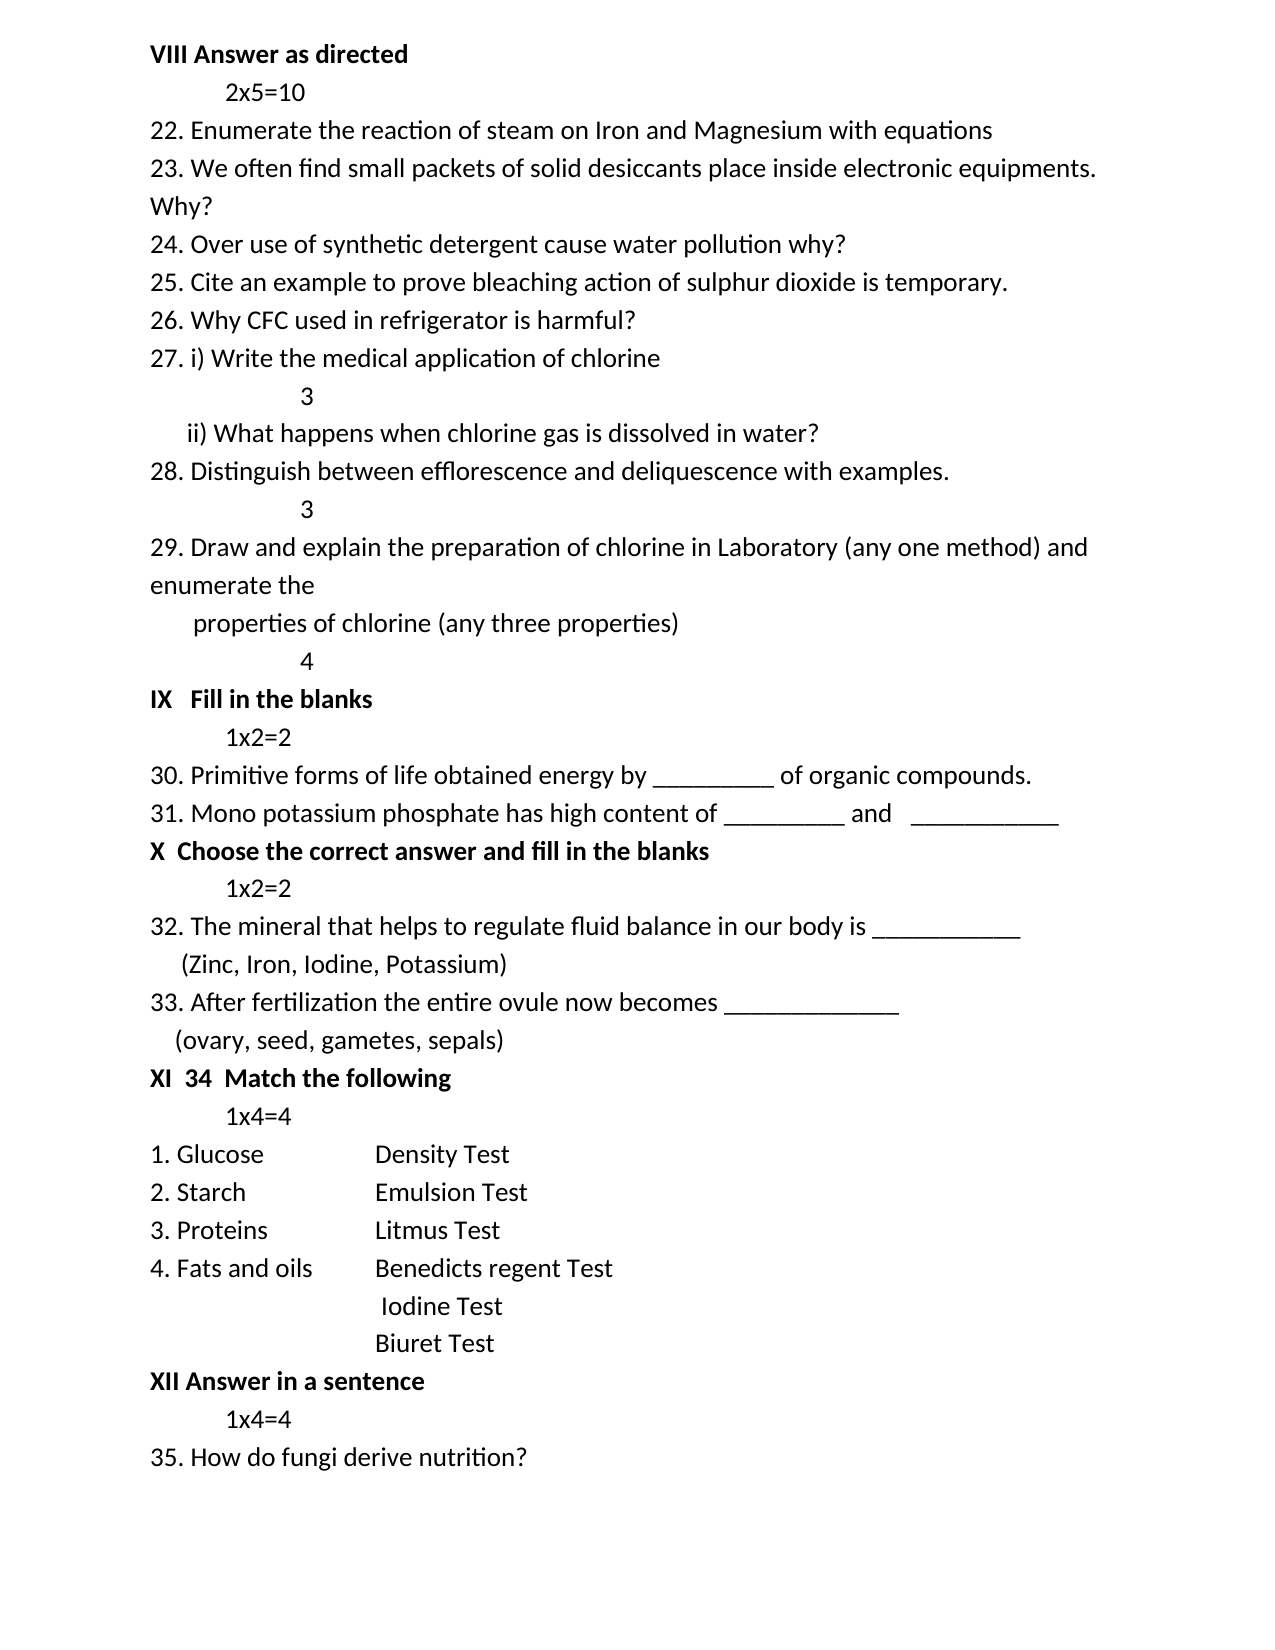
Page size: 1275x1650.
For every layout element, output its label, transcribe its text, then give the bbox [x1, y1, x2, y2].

text 29. Draw and explain the preparation of chlorine in Laboratory (any one method) and enumerate the [150, 530, 1125, 601]
text X Choose the correct answer and fill in the blanks 1x2=2 [150, 834, 1125, 905]
text Iodine Test [150, 1289, 1125, 1322]
text 35. How do fungi derive nutrition? [150, 1440, 1125, 1473]
text IX Fill in the blanks 1x2=2 [150, 682, 1125, 753]
text 25. Cite an example to prove bleaching action of sulphur dioxide is temporary. [150, 265, 1125, 298]
text 31. Mono potassium phosphate has high content of _________ and ___________ [150, 796, 1125, 829]
text (ovary, seed, gametes, sepals) [150, 1023, 1125, 1056]
text properties of chlorine (any three properties) 4 [150, 606, 1125, 677]
text 24. Over use of synthetic detergent cause water pollution why? [150, 227, 1125, 260]
text ii) What happens when chlorine gas is dissolved in water? [150, 417, 1125, 450]
text 32. The mineral that helps to regulate fluid balance in our body is ___________ [150, 909, 1125, 943]
text 23. We often find small packets of solid desiccants place inside electronic equipments. Why? [150, 151, 1125, 222]
text 28. Distinguish between efflorescence and deliquescence with examples. 3 [150, 454, 1125, 526]
text Biuret Test [150, 1327, 1125, 1360]
text 1. Glucose Density Test [150, 1137, 1125, 1170]
text (Zinc, Iron, Iodine, Potassium) [150, 947, 1125, 981]
text 26. Why CFC used in refrigerator is harmful? [150, 303, 1125, 336]
text 4. Fats and oils Benedicts regent Test [150, 1251, 1125, 1284]
text 3. Proteins Litmus Test [150, 1213, 1125, 1246]
text XI 34 Match the following 1x4=4 [150, 1061, 1125, 1132]
text 22. Enumerate the reaction of steam on Iron and Magnesium with equations [150, 113, 1125, 146]
text 27. i) Write the medical application of chlorine 3 [150, 341, 1125, 412]
text 33. After fertilization the entire ovule now becomes _____________ [150, 985, 1125, 1018]
text VIII Answer as directed 2x5=10 [150, 37, 1125, 108]
text 30. Primitive forms of life obtained energy by _________ of organic compounds. [150, 758, 1125, 791]
text 2. Starch Emulsion Test [150, 1175, 1125, 1208]
text XII Answer in a sentence 1x4=4 [150, 1364, 1125, 1436]
